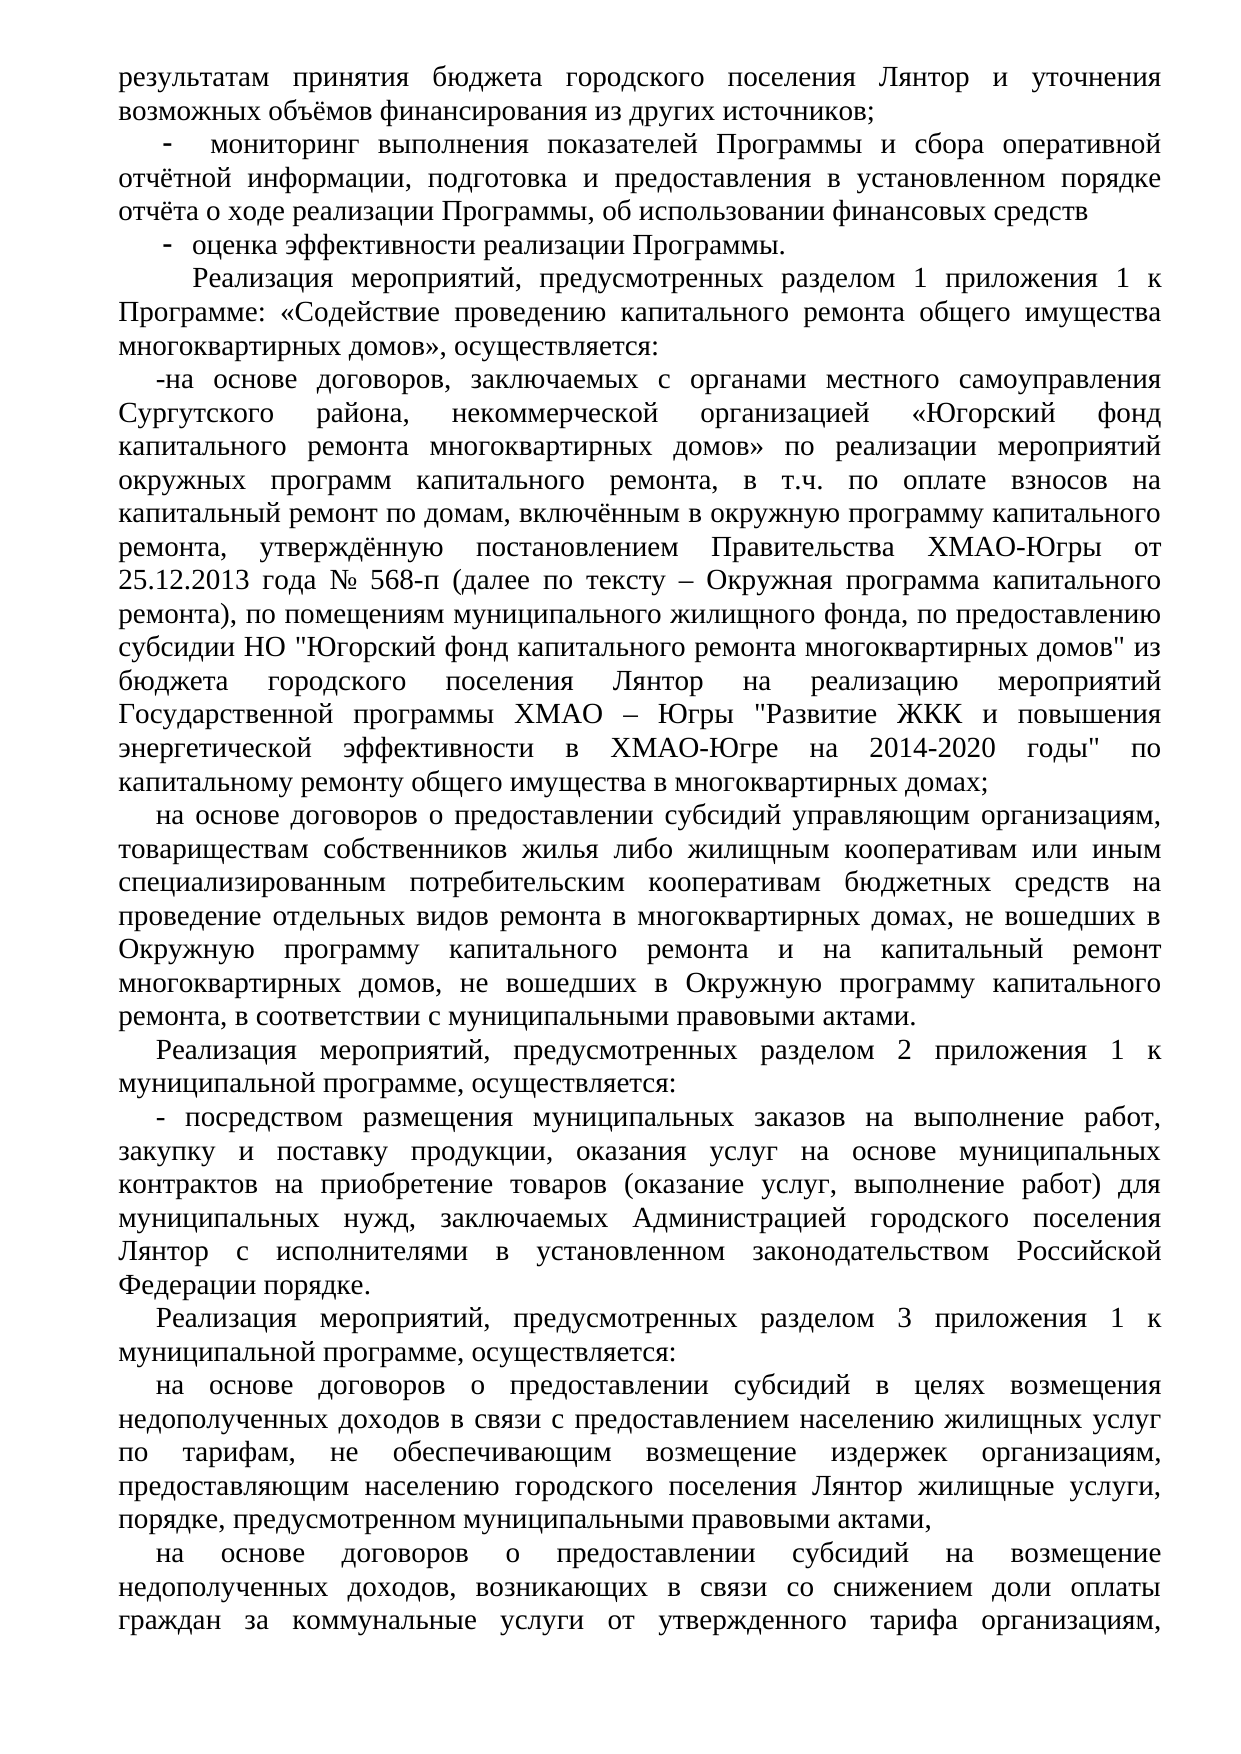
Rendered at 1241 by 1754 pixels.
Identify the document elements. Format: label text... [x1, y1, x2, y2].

list оценка эффективности реализации Программы. [118, 227, 1162, 261]
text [118, 1535, 1162, 1636]
text Реализация мероприятий, предусмотренных разделом 3 приложения 1 к муниципальной программе, осуществляется: [118, 1300, 1162, 1367]
text на основе договоров о предоставлении субсидий в целях возмещения недополученных доходов в связи с предоставлением населению жилищных услуг по тарифам, не обеспечивающим возмещение издержек организациям, предоставляющим населению городского поселения Лянтор жилищные услуги, порядке, предусмотренном муниципальными правовыми актами, [118, 1367, 1162, 1535]
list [118, 59, 1162, 126]
list мониторинг выполнения показателей Программы и сбора оперативной отчётной информации, подготовка и предоставления в установленном порядке отчёта о ходе реализации Программы, об использовании финансовых средств [118, 126, 1162, 227]
text -на основе договоров, заключаемых с органами местного самоуправления Сургутского района, некоммерческой организацией «Югорский фонд капитального ремонта многоквартирных домов» по реализации мероприятий окружных программ капитального ремонта, в т.ч. по оплате взносов на капитальный ремонт по домам, включённым в окружную программу капитального ремонта, утверждённую постановлением Правительства ХМАО-Югры от 25.12.2013 года № 568-п (далее по тексту – Окружная программа капитального ремонта), по помещениям муниципального жилищного фонда, по предоставлению субсидии НО "Югорский фонд капитального ремонта многоквартирных домов" из бюджета городского поселения Лянтор на реализацию мероприятий Государственной программы ХМАО – Югры "Развитие ЖКК и повышения энергетической эффективности в ХМАО-Югре на 2014-2020 годы" по капитальному ремонту общего имущества в многоквартирных домах; [118, 361, 1162, 797]
text Реализация мероприятий, предусмотренных разделом 1 приложения 1 к Программе: «Содействие проведению капитального ремонта общего имущества многоквартирных домов», осуществляется: [118, 261, 1162, 361]
text на основе договоров о предоставлении субсидий управляющим организациям, товариществам собственников жилья либо жилищным кооперативам или иным специализированным потребительским кооперативам бюджетных средств на проведение отдельных видов ремонта в многоквартирных домах, не вошедших в Окружную программу капитального ремонта и на капитальный ремонт многоквартирных домов, не вошедших в Окружную программу капитального ремонта, в соответствии с муниципальными правовыми актами. [118, 797, 1162, 1032]
text Реализация мероприятий, предусмотренных разделом 2 приложения 1 к муниципальной программе, осуществляется: [118, 1032, 1162, 1099]
text - посредством размещения муниципальных заказов на выполнение работ, закупку и поставку продукции, оказания услуг на основе муниципальных контрактов на приобретение товаров (оказание услуг, выполнение работ) для муниципальных нужд, заключаемых Администрацией городского поселения Лянтор с исполнителями в установленном законодательством Российской Федерации порядке. [118, 1099, 1162, 1300]
